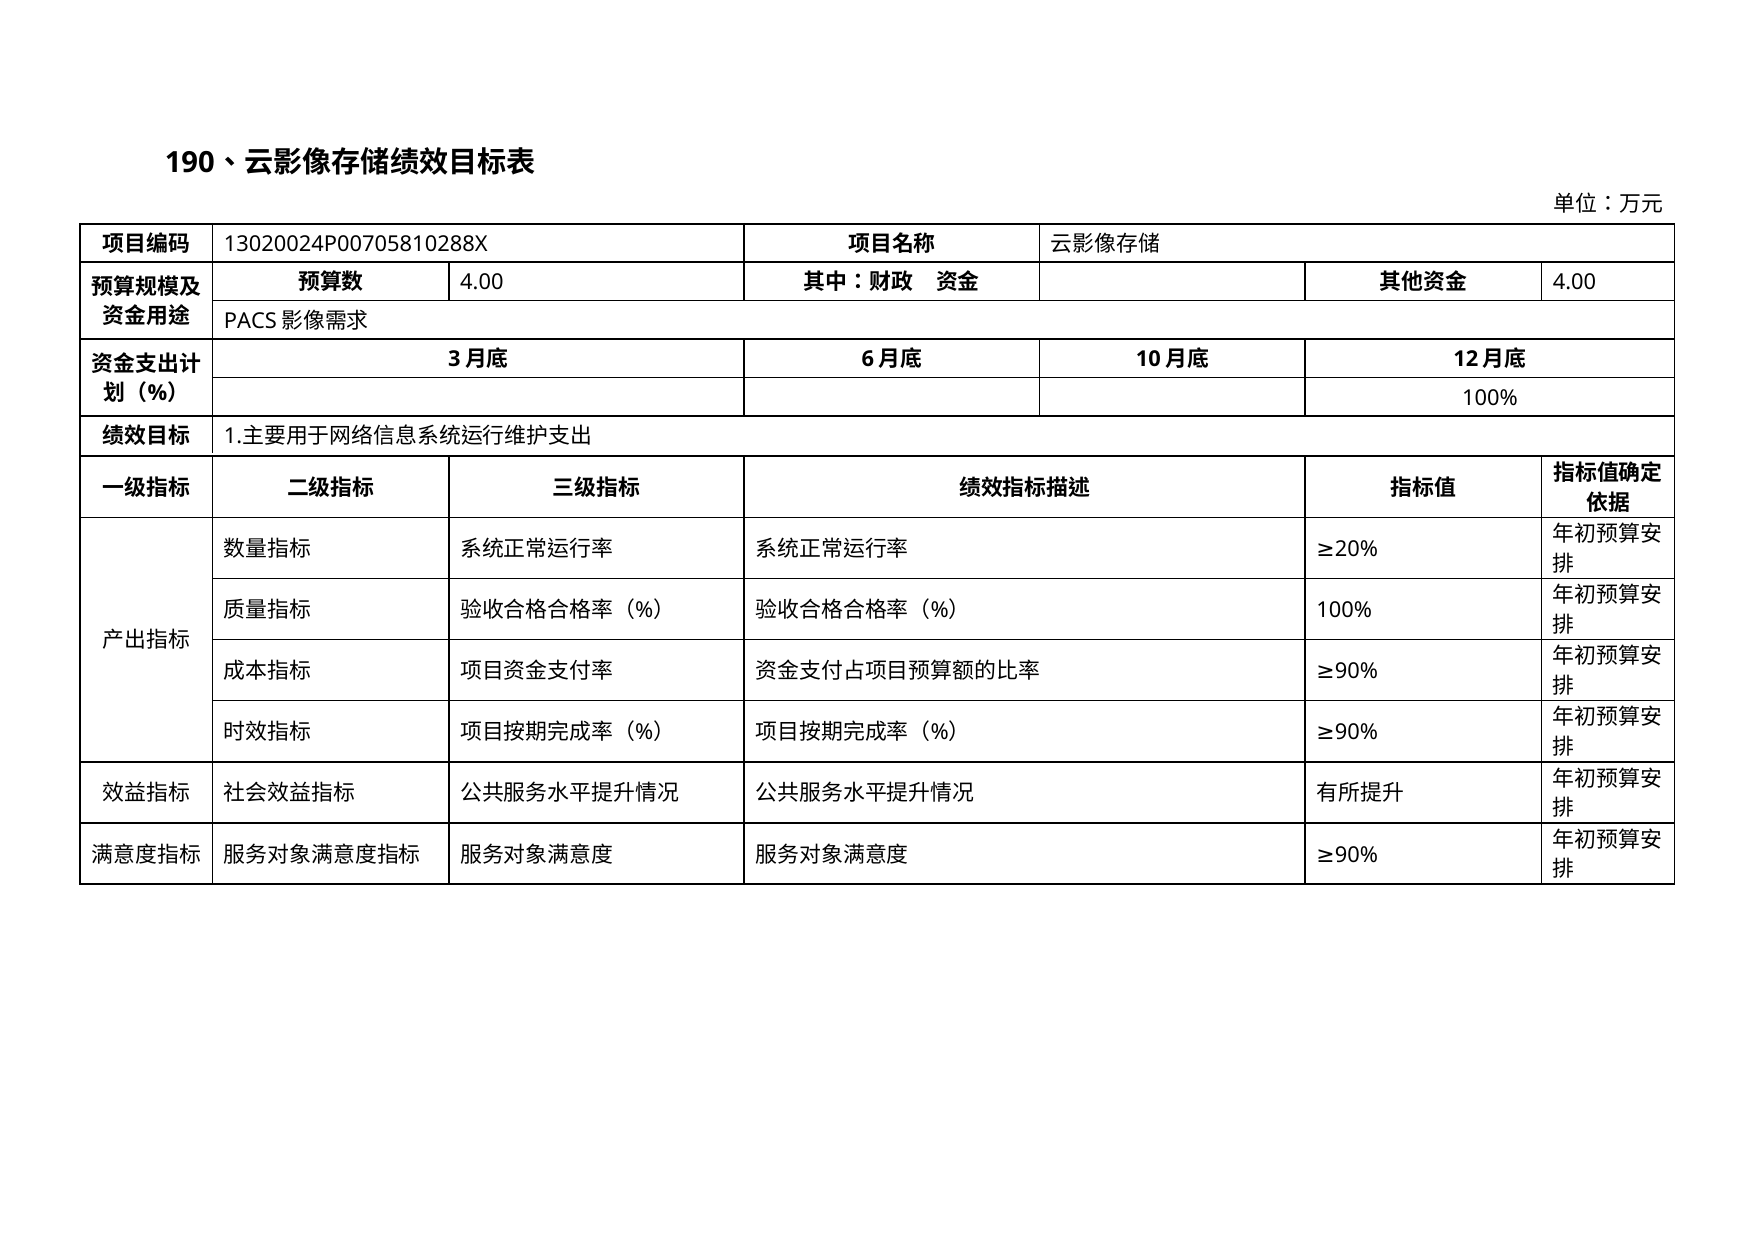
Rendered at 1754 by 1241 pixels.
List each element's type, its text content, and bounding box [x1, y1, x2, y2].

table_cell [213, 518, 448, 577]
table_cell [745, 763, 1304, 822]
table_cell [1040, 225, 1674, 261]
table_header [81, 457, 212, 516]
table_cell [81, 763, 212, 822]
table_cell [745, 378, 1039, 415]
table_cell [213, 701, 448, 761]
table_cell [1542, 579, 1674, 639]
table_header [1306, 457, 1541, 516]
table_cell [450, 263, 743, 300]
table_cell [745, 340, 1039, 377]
text 190、云影像存储绩效目标表 [106, 142, 1648, 181]
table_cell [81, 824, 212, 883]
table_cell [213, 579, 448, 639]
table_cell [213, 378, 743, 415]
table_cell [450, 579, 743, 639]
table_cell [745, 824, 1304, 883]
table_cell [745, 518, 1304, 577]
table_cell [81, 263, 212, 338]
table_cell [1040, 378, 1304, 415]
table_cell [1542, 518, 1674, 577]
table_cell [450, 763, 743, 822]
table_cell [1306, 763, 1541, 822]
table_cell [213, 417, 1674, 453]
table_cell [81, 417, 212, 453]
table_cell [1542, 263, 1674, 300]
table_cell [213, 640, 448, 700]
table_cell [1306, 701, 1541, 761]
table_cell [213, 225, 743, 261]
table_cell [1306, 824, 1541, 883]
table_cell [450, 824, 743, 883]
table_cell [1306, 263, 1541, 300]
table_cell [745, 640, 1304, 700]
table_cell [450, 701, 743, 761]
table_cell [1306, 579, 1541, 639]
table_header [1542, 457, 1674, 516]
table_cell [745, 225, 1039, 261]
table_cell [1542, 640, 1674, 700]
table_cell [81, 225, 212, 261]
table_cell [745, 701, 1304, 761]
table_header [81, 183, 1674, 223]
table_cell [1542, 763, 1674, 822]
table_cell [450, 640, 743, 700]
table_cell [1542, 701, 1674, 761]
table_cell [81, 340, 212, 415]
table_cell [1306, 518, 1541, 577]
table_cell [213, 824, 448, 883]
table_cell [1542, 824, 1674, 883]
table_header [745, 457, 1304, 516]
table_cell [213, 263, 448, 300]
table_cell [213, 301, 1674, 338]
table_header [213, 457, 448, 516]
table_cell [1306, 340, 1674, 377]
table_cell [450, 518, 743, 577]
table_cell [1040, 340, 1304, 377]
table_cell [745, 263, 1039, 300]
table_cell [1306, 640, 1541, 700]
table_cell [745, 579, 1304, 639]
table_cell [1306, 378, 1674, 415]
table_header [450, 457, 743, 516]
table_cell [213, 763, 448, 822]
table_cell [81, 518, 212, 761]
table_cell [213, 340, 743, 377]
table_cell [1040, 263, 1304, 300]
